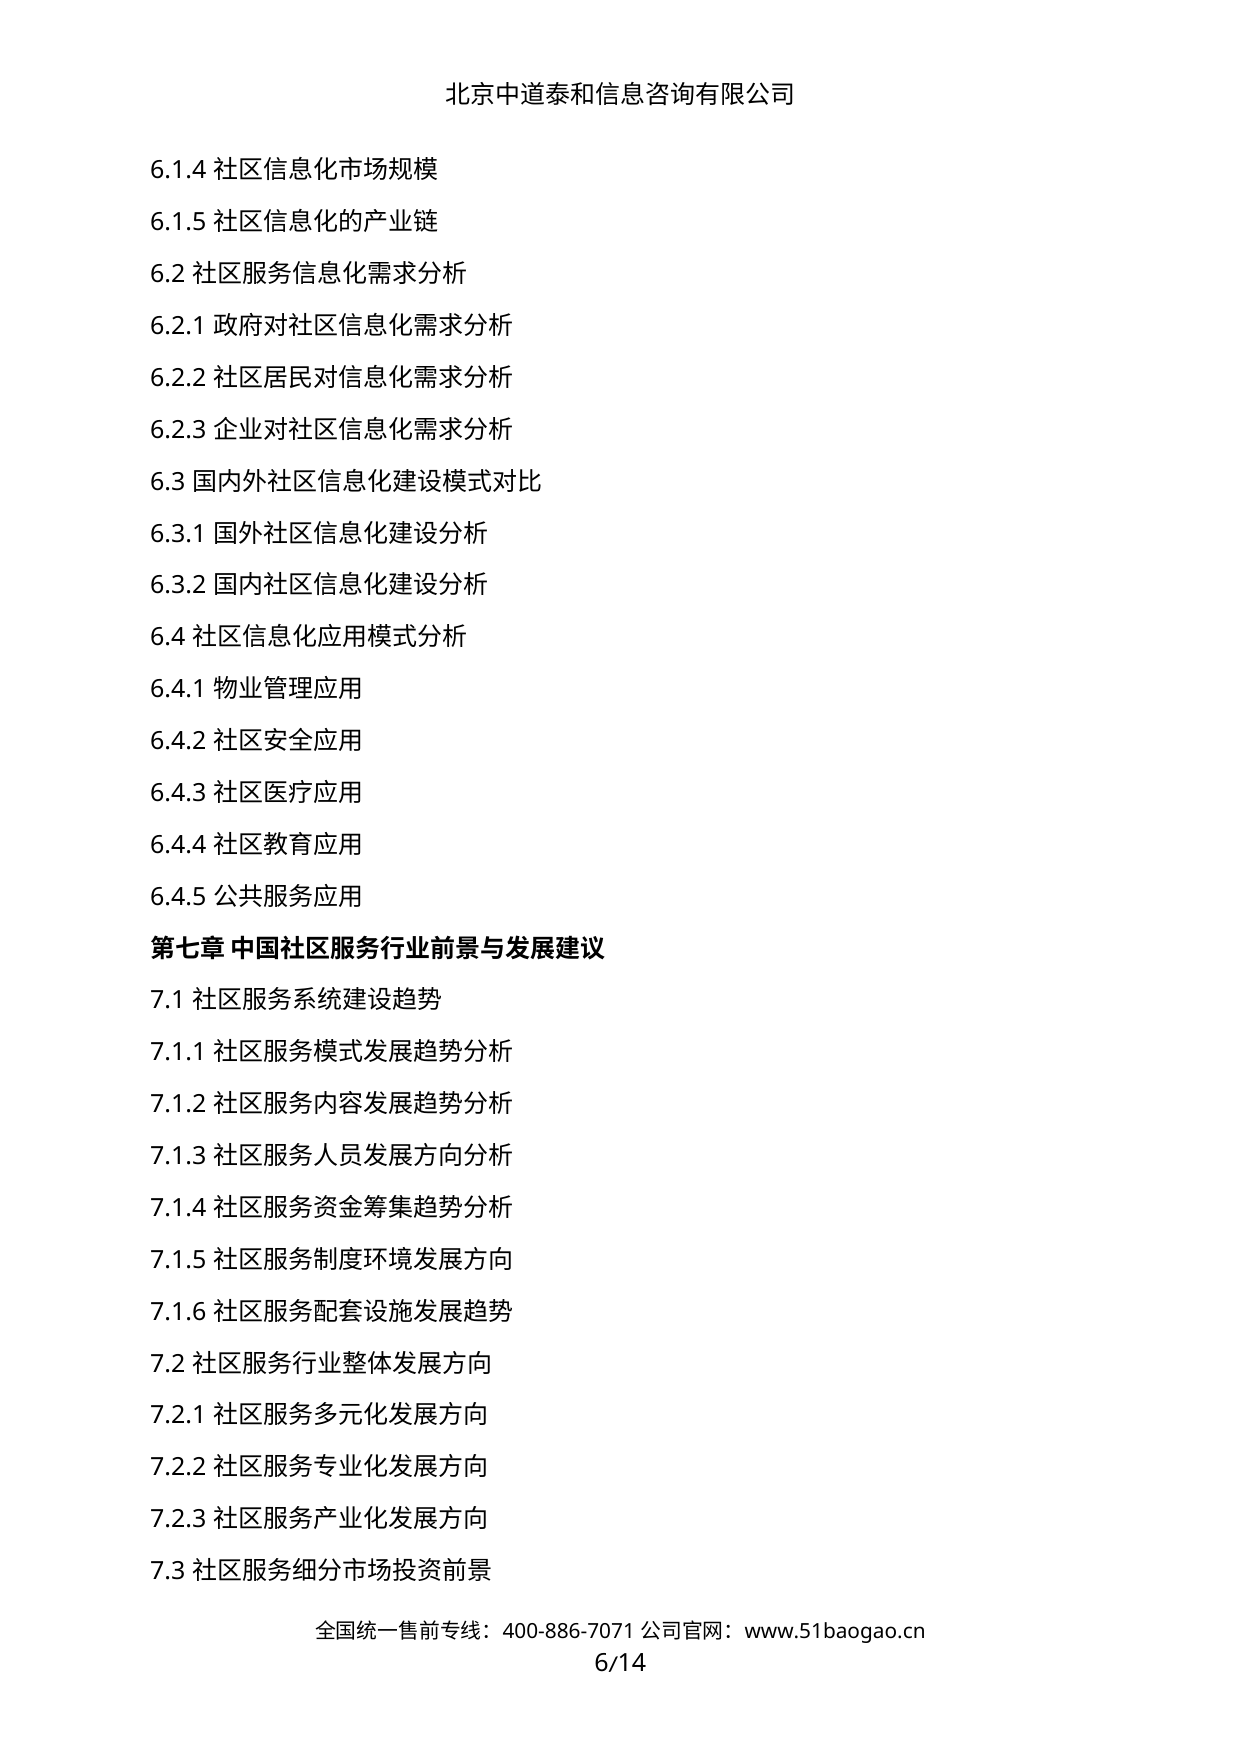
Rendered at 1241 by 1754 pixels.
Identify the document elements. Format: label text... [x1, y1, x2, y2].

text 7.1.2 社区服务内容发展趋势分析 [150, 1084, 1090, 1120]
text 6.2 社区服务信息化需求分析 [150, 254, 1090, 290]
text 6.1.4 社区信息化市场规模 [150, 150, 1090, 186]
text 6.3 国内外社区信息化建设模式对比 [150, 461, 1090, 497]
text 6.2.3 企业对社区信息化需求分析 [150, 409, 1090, 446]
text 7.1.1 社区服务模式发展趋势分析 [150, 1032, 1090, 1068]
text 7.2.2 社区服务专业化发展方向 [150, 1447, 1090, 1483]
text 6.4.2 社区安全应用 [150, 721, 1090, 757]
text 6.4 社区信息化应用模式分析 [150, 617, 1090, 653]
text 7.1.6 社区服务配套设施发展趋势 [150, 1291, 1090, 1327]
text 6.2.1 政府对社区信息化需求分析 [150, 306, 1090, 342]
text 7.1 社区服务系统建设趋势 [150, 980, 1090, 1016]
text 7.2 社区服务行业整体发展方向 [150, 1343, 1090, 1379]
text 7.1.4 社区服务资金筹集趋势分析 [150, 1187, 1090, 1224]
text 6.3.1 国外社区信息化建设分析 [150, 513, 1090, 549]
text 6.1.5 社区信息化的产业链 [150, 202, 1090, 238]
text 7.2.1 社区服务多元化发展方向 [150, 1395, 1090, 1431]
text 7.1.3 社区服务人员发展方向分析 [150, 1136, 1090, 1172]
text 6.2.2 社区居民对信息化需求分析 [150, 357, 1090, 394]
text 6.4.1 物业管理应用 [150, 669, 1090, 705]
text 6.4.4 社区教育应用 [150, 824, 1090, 861]
text 7.1.5 社区服务制度环境发展方向 [150, 1239, 1090, 1276]
text 6.4.3 社区医疗应用 [150, 772, 1090, 809]
text 7.2.3 社区服务产业化发展方向 [150, 1499, 1090, 1535]
text 7.3 社区服务细分市场投资前景 [150, 1551, 1090, 1587]
text 6.3.2 国内社区信息化建设分析 [150, 565, 1090, 601]
text 6.4.5 公共服务应用 [150, 876, 1090, 912]
text 第七章 中国社区服务行业前景与发展建议 [150, 928, 1090, 964]
